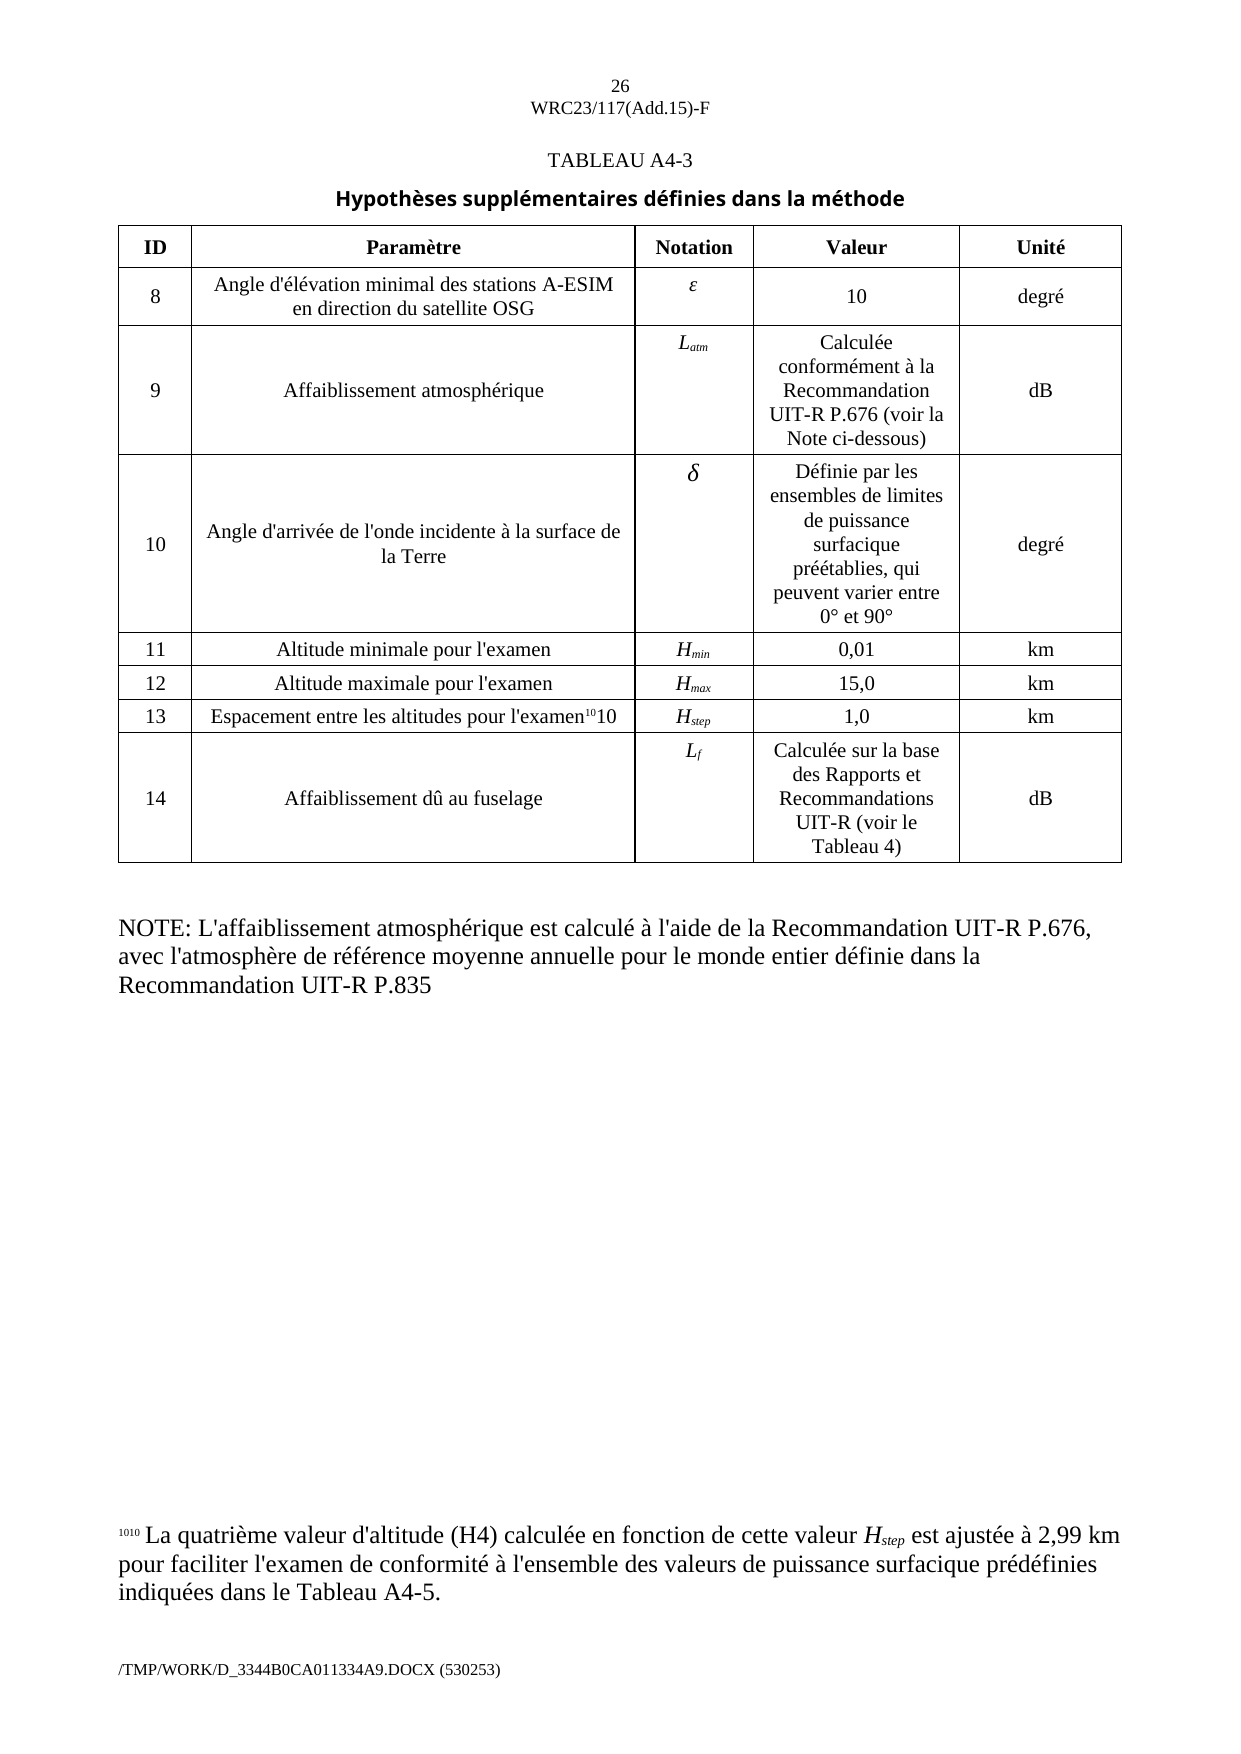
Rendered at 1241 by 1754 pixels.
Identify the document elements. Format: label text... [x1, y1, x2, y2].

table_header ID [119, 226, 191, 267]
table_cell Altitude maximale pour l'examen [192, 666, 634, 699]
table_cell degré [960, 268, 1121, 324]
table_cell 13 [119, 700, 191, 732]
table_cell Affaiblissement dû au fuselage [192, 733, 634, 862]
table_cell Espacement entre les altitudes pour l'examen10 [192, 700, 634, 732]
text tableau a4-3 [118, 148, 1122, 172]
table_header Valeur [754, 226, 959, 267]
text NOTE: L'affaiblissement atmosphérique est calculé à l'aide de la Recommandation UIT-R P.676, avec l'atmosphère de référence moyenne annuelle pour le monde entier définie dans la Recommandation UIT-R P.835 [118, 913, 1122, 999]
table_cell 10 [754, 268, 959, 324]
table_cell Hstep [636, 700, 753, 732]
table_cell dB [960, 733, 1121, 862]
table_cell Angle d'élévation minimal des stations A-ESIM en direction du satellite OSG [192, 268, 634, 324]
table_header Notation [636, 226, 753, 267]
title Hypothèses supplémentaires définies dans la méthode [118, 184, 1122, 213]
table_cell ε [636, 268, 753, 324]
table_cell 9 [119, 326, 191, 454]
table_header Unité [960, 226, 1121, 267]
table_cell 1,0 [754, 700, 959, 732]
table_cell Calculée sur la base des Rapports et Recommandations UIT-R (voir le Tableau 4) [754, 733, 959, 862]
table_cell dB [960, 326, 1121, 454]
table_cell Angle d'arrivée de l'onde incidente à la surface de la Terre [192, 455, 634, 632]
table_cell km [960, 666, 1121, 699]
table_cell Définie par les ensembles de limites de puissance surfacique préétablies, qui peuvent varier entre 0° et 90° [754, 455, 959, 632]
table_cell 15,0 [754, 666, 959, 699]
table_cell 14 [119, 733, 191, 862]
table_cell 0,01 [754, 633, 959, 665]
table_cell km [960, 633, 1121, 665]
table_cell [636, 455, 753, 632]
table_header Paramètre [192, 226, 634, 267]
table_cell Lf [636, 733, 753, 862]
table_cell 11 [119, 633, 191, 665]
table_cell Hmin [636, 633, 753, 665]
table_cell km [960, 700, 1121, 732]
table_cell 10 [119, 455, 191, 632]
table_cell Latm [636, 326, 753, 454]
table_cell 12 [119, 666, 191, 699]
table_cell Hmax [636, 666, 753, 699]
table_cell degré [960, 455, 1121, 632]
table_cell Calculée conformément à la Recommandation UIT-R P.676 (voir la Note ci-dessous) [754, 326, 959, 454]
table_cell Altitude minimale pour l'examen [192, 633, 634, 665]
table_cell Affaiblissement atmosphérique [192, 326, 634, 454]
table_cell 8 [119, 268, 191, 324]
